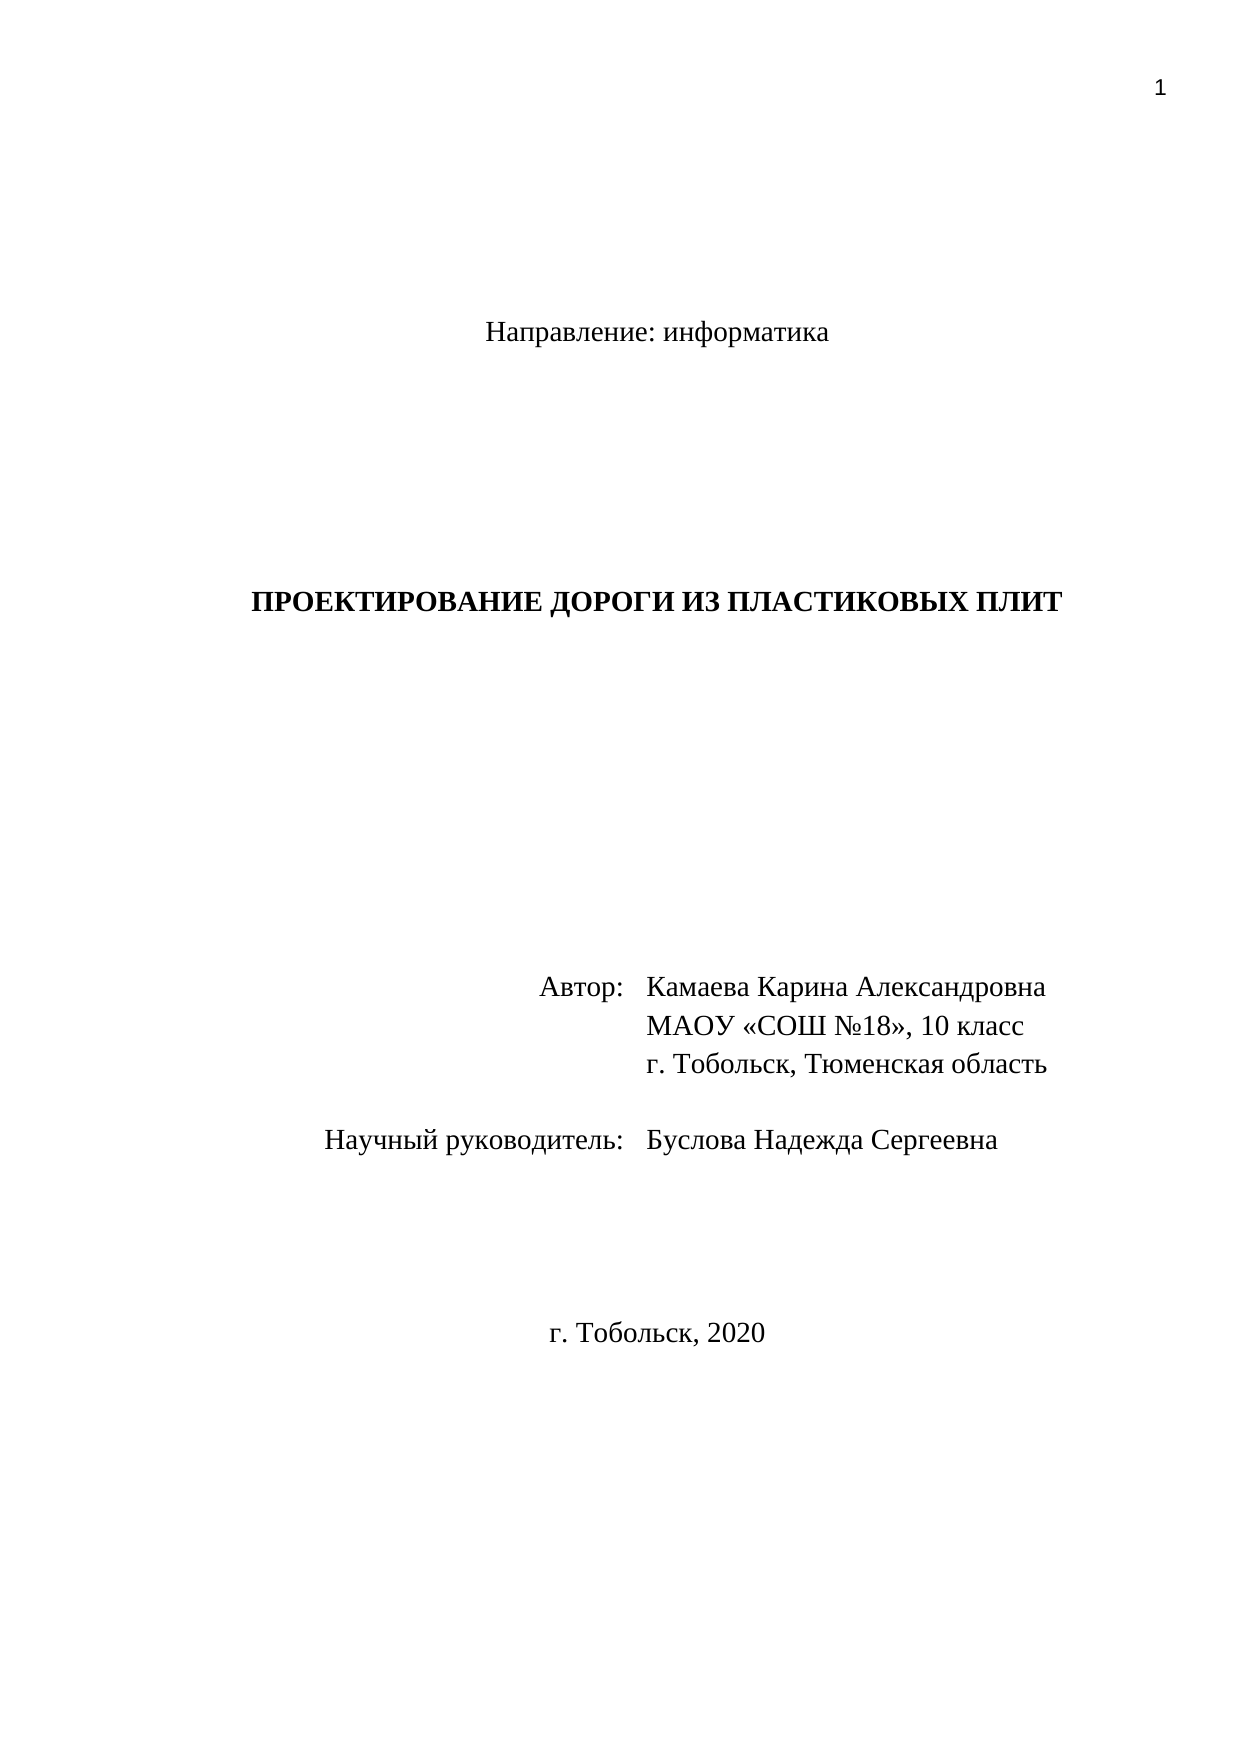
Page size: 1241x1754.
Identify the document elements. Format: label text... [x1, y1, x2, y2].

table_cell Буслова Надежда Сергеевна [635, 1084, 1073, 1199]
text ПРОЕКТИРОВАНИЕ ДОРОГИ ИЗ ПЛАСТИКОВЫХ ПЛИТ [148, 584, 1167, 617]
table_header Автор: [241, 815, 635, 1084]
text г. Тобольск, 2020 [148, 1315, 1167, 1349]
table_header Камаева Карина Александровна МАОУ «СОШ №18», 10 класс г. Тобольск, Тюменская область [635, 815, 1073, 1084]
text Направление: информатика [148, 314, 1167, 348]
table_cell Научный руководитель: [241, 1084, 635, 1199]
